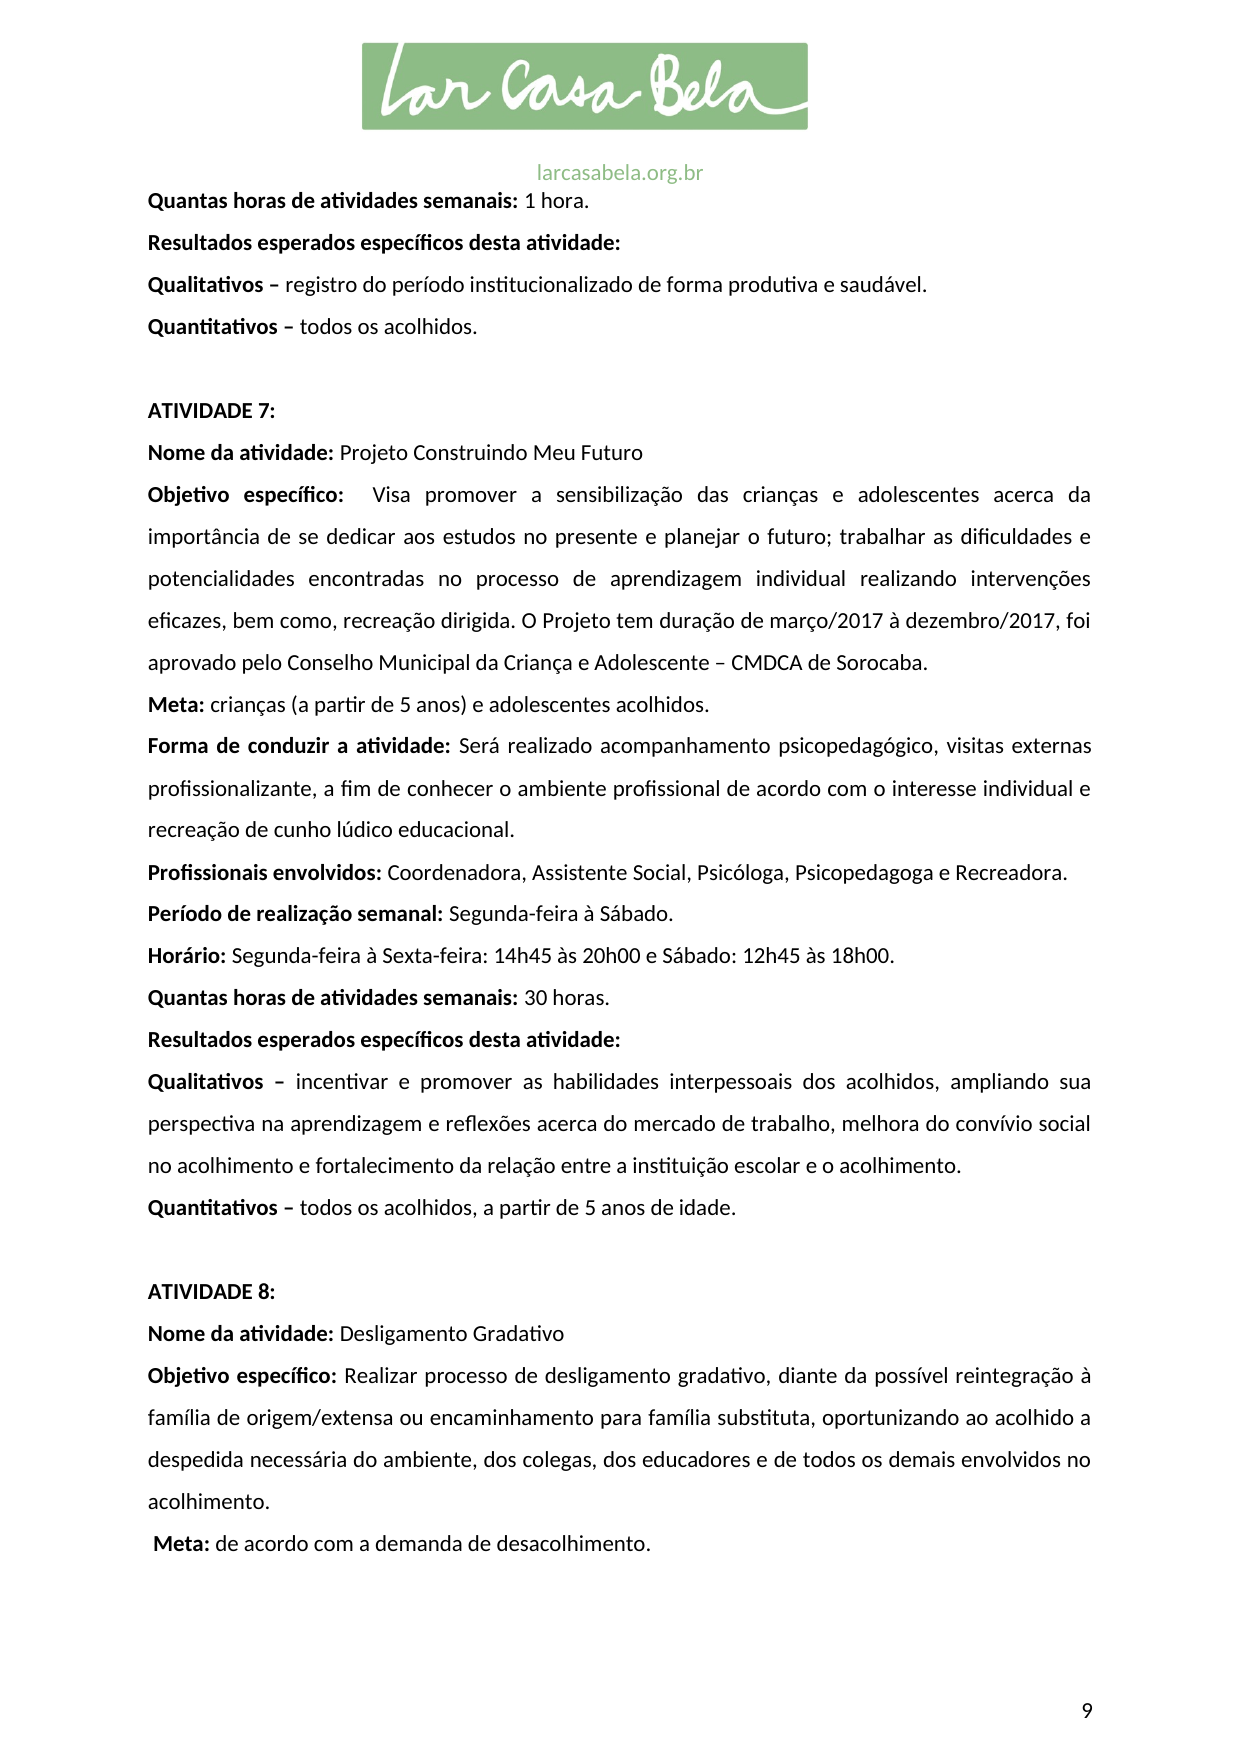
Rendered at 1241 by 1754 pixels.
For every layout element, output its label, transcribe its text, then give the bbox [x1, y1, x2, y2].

text Meta: crianças (a partir de 5 anos) e adolescentes acolhidos. [148, 690, 1093, 718]
text Quantas horas de atividades semanais: 1 hora. [148, 186, 1093, 214]
text Quantas horas de atividades semanais: 30 horas. [148, 983, 1093, 1012]
text Qualitativos – registro do período institucionalizado de forma produtiva e saudável. [148, 270, 1093, 298]
text Objetivo específico: Realizar processo de desligamento gradativo, diante da possível reintegração à família de origem/extensa ou encaminhamento para família substituta, oportunizando ao acolhido a despedida necessária do ambiente, dos colegas, dos educadores e de todos os demais envolvidos no acolhimento. [148, 1361, 1093, 1515]
text Meta: de acordo com a demanda de desacolhimento. [148, 1529, 1093, 1557]
text Qualitativos – incentivar e promover as habilidades interpessoais dos acolhidos, ampliando sua perspectiva na aprendizagem e reflexões acerca do mercado de trabalho, melhora do convívio social no acolhimento e fortalecimento da relação entre a instituição escolar e o acolhimento. [148, 1067, 1093, 1179]
text Horário: Segunda-feira à Sexta-feira: 14h45 às 20h00 e Sábado: 12h45 às 18h00. [148, 942, 1093, 969]
text Profissionais envolvidos: Coordenadora, Assistente Social, Psicóloga, Psicopedagoga e Recreadora. [148, 858, 1093, 886]
text ATIVIDADE 8: [148, 1277, 1093, 1305]
text Nome da atividade: Projeto Construindo Meu Futuro [148, 438, 1093, 466]
text Período de realização semanal: Segunda-feira à Sábado. [148, 899, 1093, 928]
text ATIVIDADE 7: [148, 396, 1093, 424]
text Quantitativos – todos os acolhidos. [148, 312, 1093, 340]
text Quantitativos – todos os acolhidos, a partir de 5 anos de idade. [148, 1193, 1093, 1221]
text Forma de conduzir a atividade: Será realizado acompanhamento psicopedagógico, visitas externas profissionalizante, a fim de conhecer o ambiente profissional de acordo com o interesse individual e recreação de cunho lúdico educacional. [148, 732, 1093, 844]
text Objetivo específico: Visa promover a sensibilização das crianças e adolescentes acerca da importância de se dedicar aos estudos no presente e planejar o futuro; trabalhar as dificuldades e potencialidades encontradas no processo de aprendizagem individual realizando intervenções eficazes, bem como, recreação dirigida. O Projeto tem duração de março/2017 à dezembro/2017, foi aprovado pelo Conselho Municipal da Criança e Adolescente – CMDCA de Sorocaba. [148, 480, 1093, 676]
picture [360, 41, 809, 132]
text Resultados esperados específicos desta atividade: [148, 228, 1093, 256]
text Nome da atividade: Desligamento Gradativo [148, 1319, 1093, 1347]
text Resultados esperados específicos desta atividade: [148, 1026, 1093, 1053]
